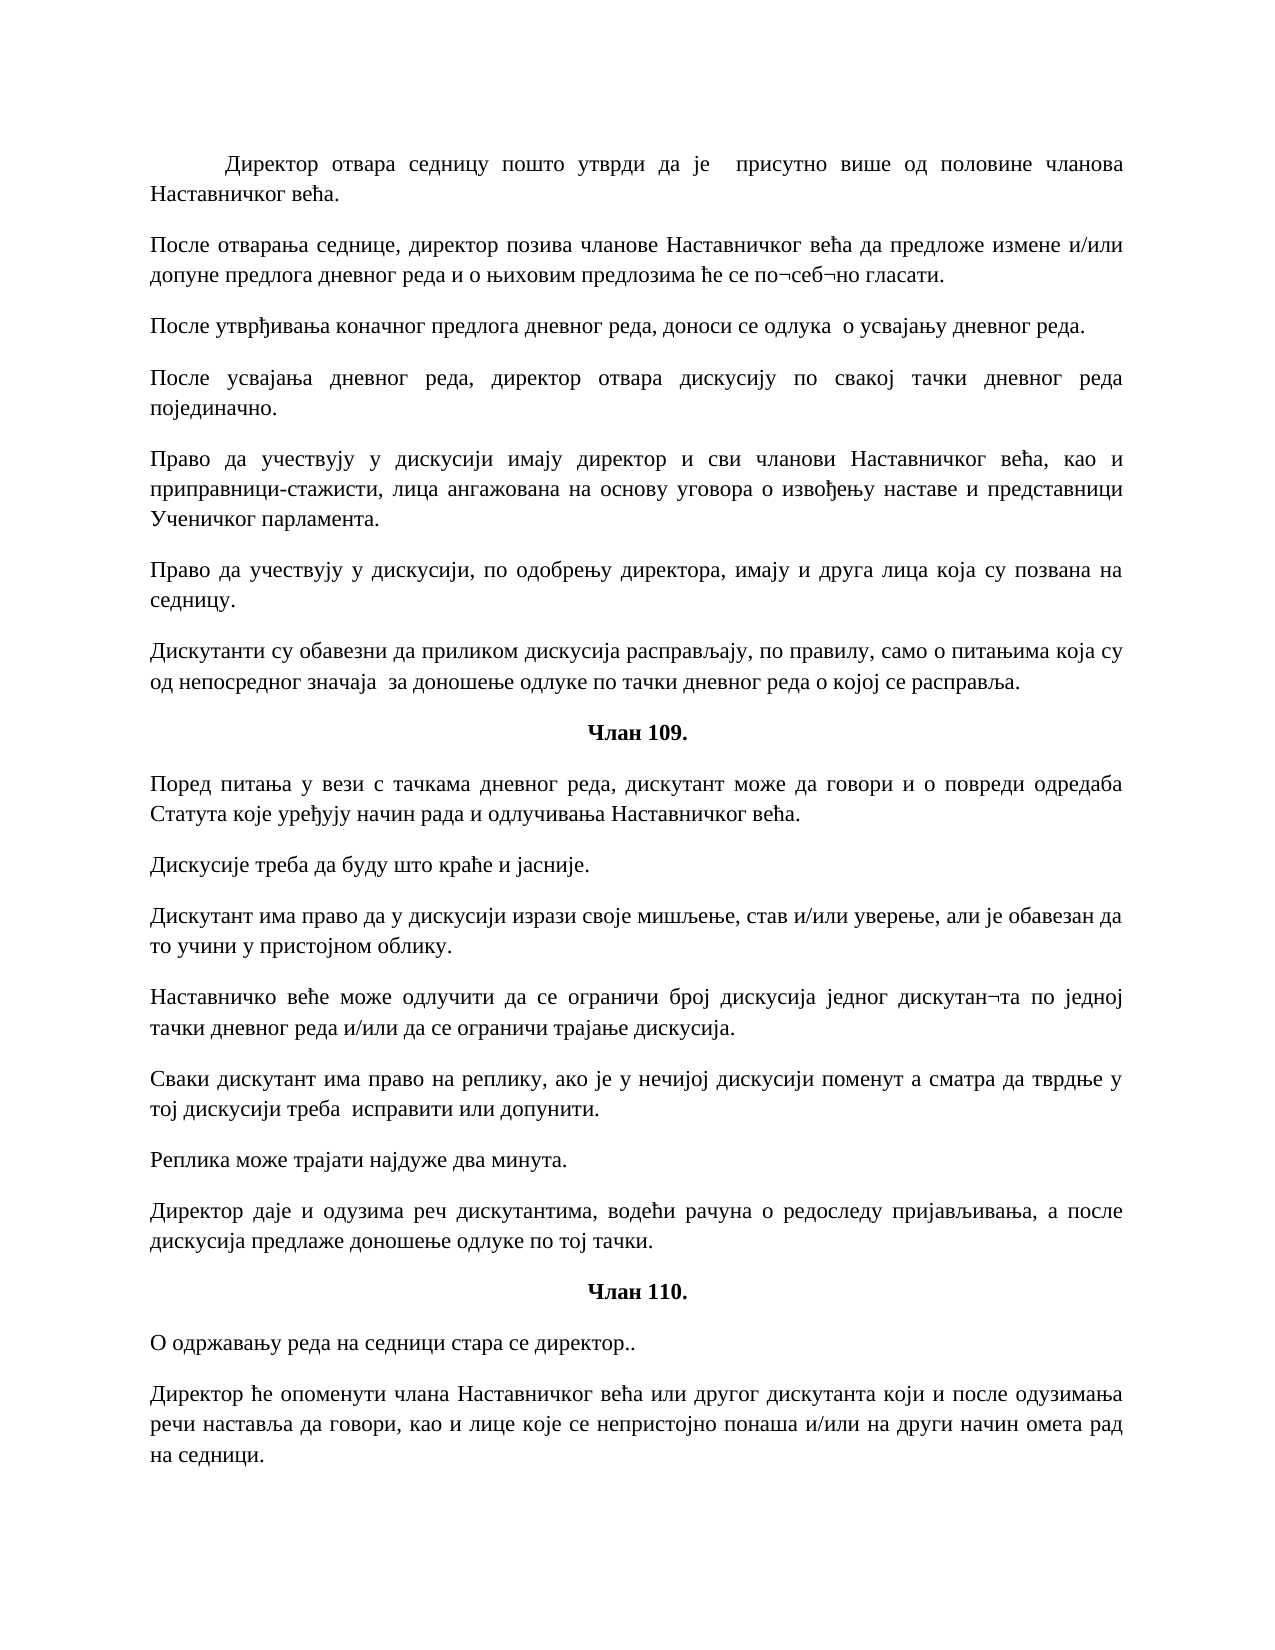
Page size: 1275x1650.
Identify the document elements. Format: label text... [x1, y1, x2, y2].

text Сваки дискутант има право на реплику, ако је у нечијој дискусији поменут а сматра да тврдње у тој дискусији треба исправити или допунити. [150, 1064, 1125, 1121]
text Дискутанти су обавезни да приликом дискусија расправљају, по правилу, само о питањима која су од непосредног значаја за доношење одлуке по тачки дневног реда о којој се расправља. [150, 637, 1125, 694]
text Члан 109. [150, 719, 1125, 745]
text Дискутант има право да у дискусији изрази своје мишљење, став и/или уверење, али је обавезан да то учини у пристојном облику. [150, 902, 1125, 959]
text Члан 110. [150, 1278, 1125, 1304]
text Наставничко веће може одлучити да се ограничи број дискусија једног дискутан¬та по једној тачки дневног реда и/или да се ограничи трајање дискусија. [150, 983, 1125, 1040]
text После утврђивања коначног предлога дневног реда, доноси се одлука о усвајању дневног реда. [150, 312, 1125, 339]
text После усвајања дневног реда, директор отвара дискусију по свакој тачки дневног реда појединачно. [150, 363, 1125, 420]
text Директор даје и одузима реч дискутантима, водећи рачуна о редоследу пријављивања, а после дискусија предлаже доношење одлуке по тој тачки. [150, 1197, 1125, 1253]
text Право да учествују у дискусији, по одобрењу директора, имају и друга лица која су позвана на седницу. [150, 556, 1125, 613]
text После отварања седнице, директор позива чланове Наставничког већа да предложе измене и/или допуне предлога дневног реда и о њиховим предлозима ће се по¬себ¬но гласати. [150, 231, 1125, 288]
text Право да учествују у дискусији имају директор и сви чланови Наставничког већа, као и приправници-стажисти, лица ангажована на основу уговора о извођењу наставе и представници Ученичког парламента. [150, 445, 1125, 532]
text Директор отвара седницу пошто утврди да је присутно више од половине чланова Наставничког већа. [150, 150, 1125, 207]
text Поред питања у вези с тачкама дневног реда, дискутант може да говори и о повреди одредаба Статута које уређују начин рада и одлучивања Наставничког већа. [150, 770, 1125, 826]
text О одржавању реда на седници стара се директор.. [150, 1329, 1125, 1356]
text Директор ће опоменути члана Наставничког већа или другог дискутанта који и после одузимања речи наставља да говори, као и лице које се непристојно понаша и/или на други начин омета рад на седници. [150, 1380, 1125, 1467]
text Дискусије треба да буду што краће и јасније. [150, 851, 1125, 877]
text Реплика може трајати најдуже два минута. [150, 1146, 1125, 1172]
